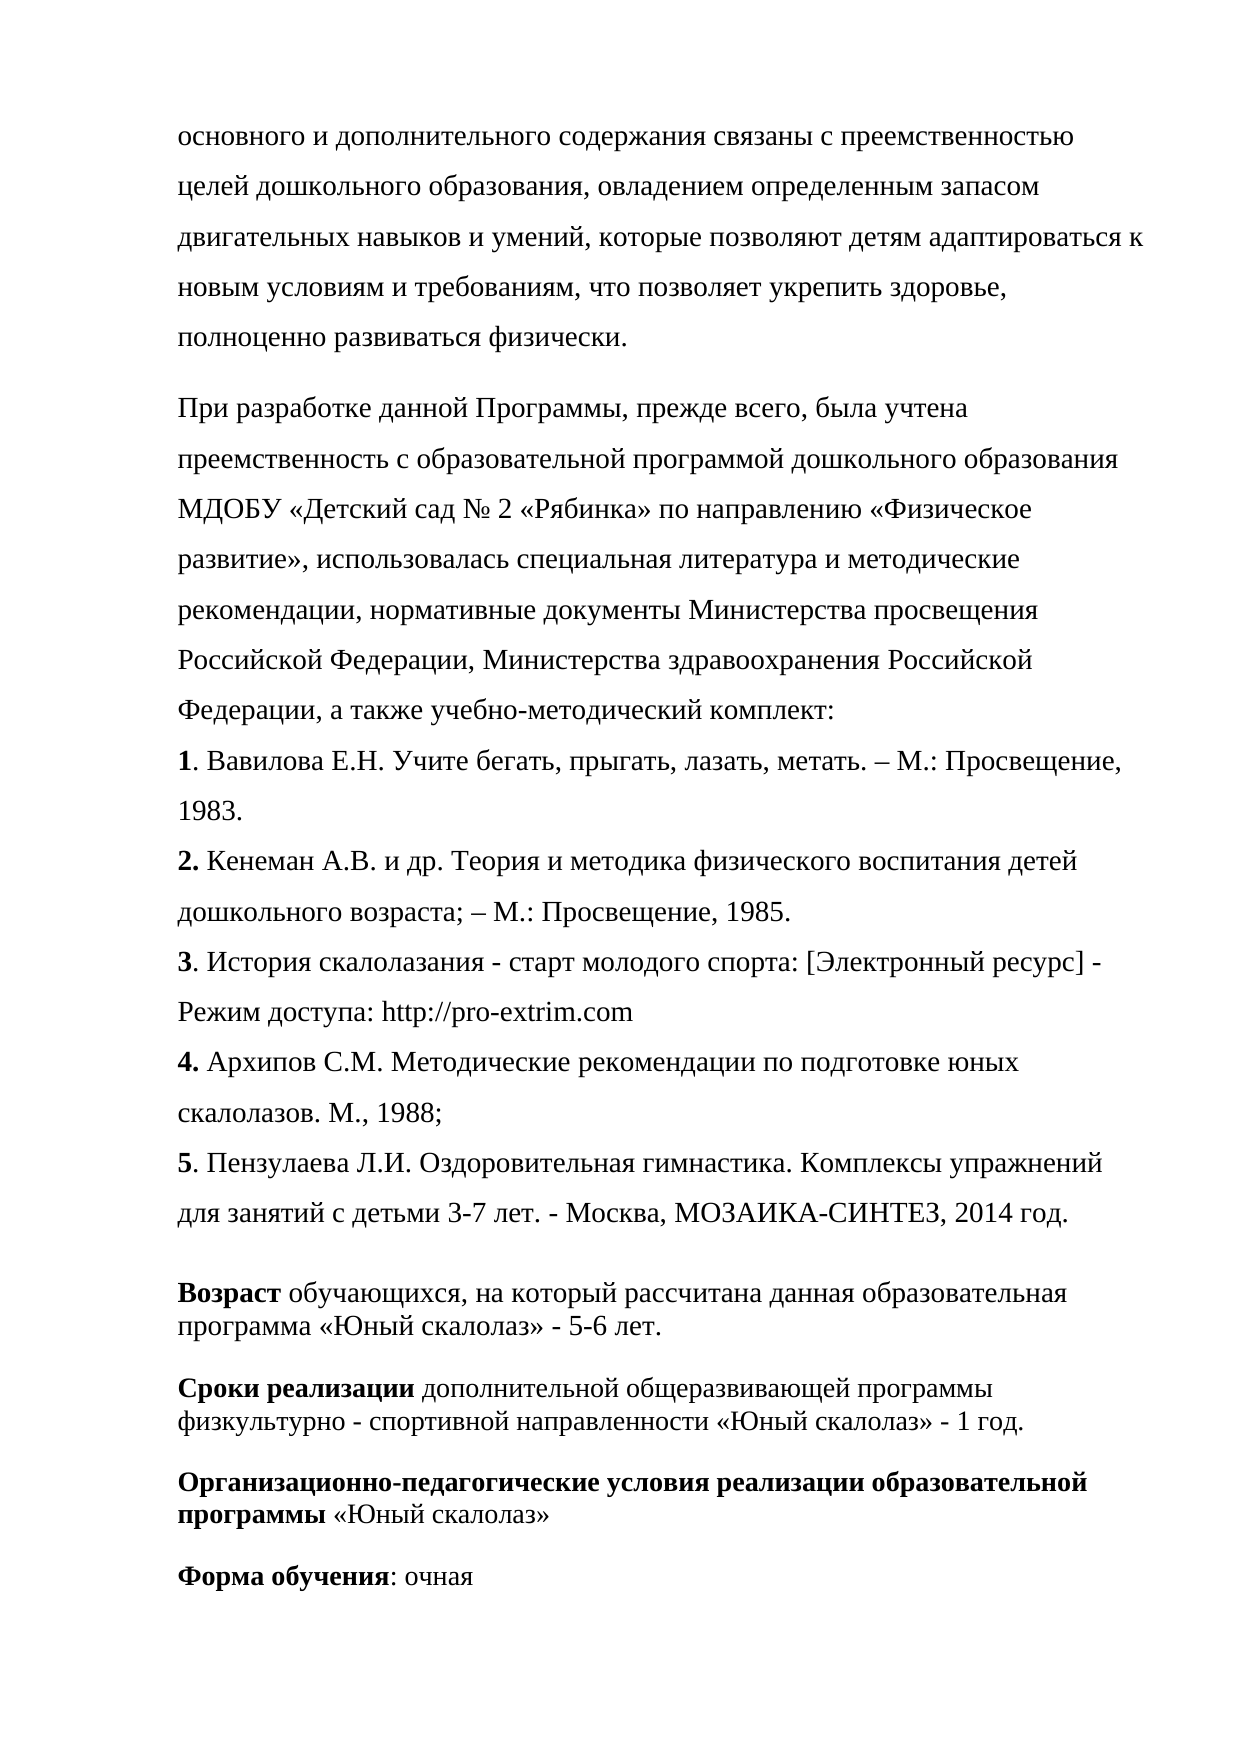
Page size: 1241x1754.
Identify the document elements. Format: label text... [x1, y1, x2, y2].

text Форма обучения: очная [177, 1559, 1152, 1592]
text При разработке данной Программы, прежде всего, была учтена преемственность с образовательной программой дошкольного образования МДОБУ «Детский сад № 2 «Рябинка» по направлению «Физическое развитие», использовалась специальная литература и методические рекомендации, нормативные документы Министерства просвещения Российской Федерации, Министерства здравоохранения Российской Федерации, а также учебно-методический комплект: 1. Вавилова Е.Н. Учите бегать, прыгать, лазать, метать. – М.: Просвещение, 1983. 2. Кенеман А.В. и др. Теория и методика физического воспитания детей дошкольного возраста; – М.: Просвещение, 1985. 3. История скалолазания - старт молодого спорта: [Электронный ресурс] - Режим доступа: http://pro-extrim.com 4. Архипов С.М. Методические рекомендации по подготовке юных скалолазов. М., 1988; 5. Пензулаева Л.И. Оздоровительная гимнастика. Комплексы упражнений для занятий с детьми 3-7 лет. - Москва, МОЗАИКА-СИНТЕЗ, 2014 год. [177, 391, 1152, 1229]
text Сроки реализации дополнительной общеразвивающей программы физкультурно - спортивной направленности «Юный скалолаз» - 1 год. [177, 1371, 1152, 1436]
text Организационно-педагогические условия реализации образовательной программы «Юный скалолаз» [177, 1465, 1152, 1530]
text Возраст обучающихся, на который рассчитана данная образовательная программа «Юный скалолаз» - 5-6 лет. [177, 1275, 1152, 1342]
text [177, 118, 1152, 353]
